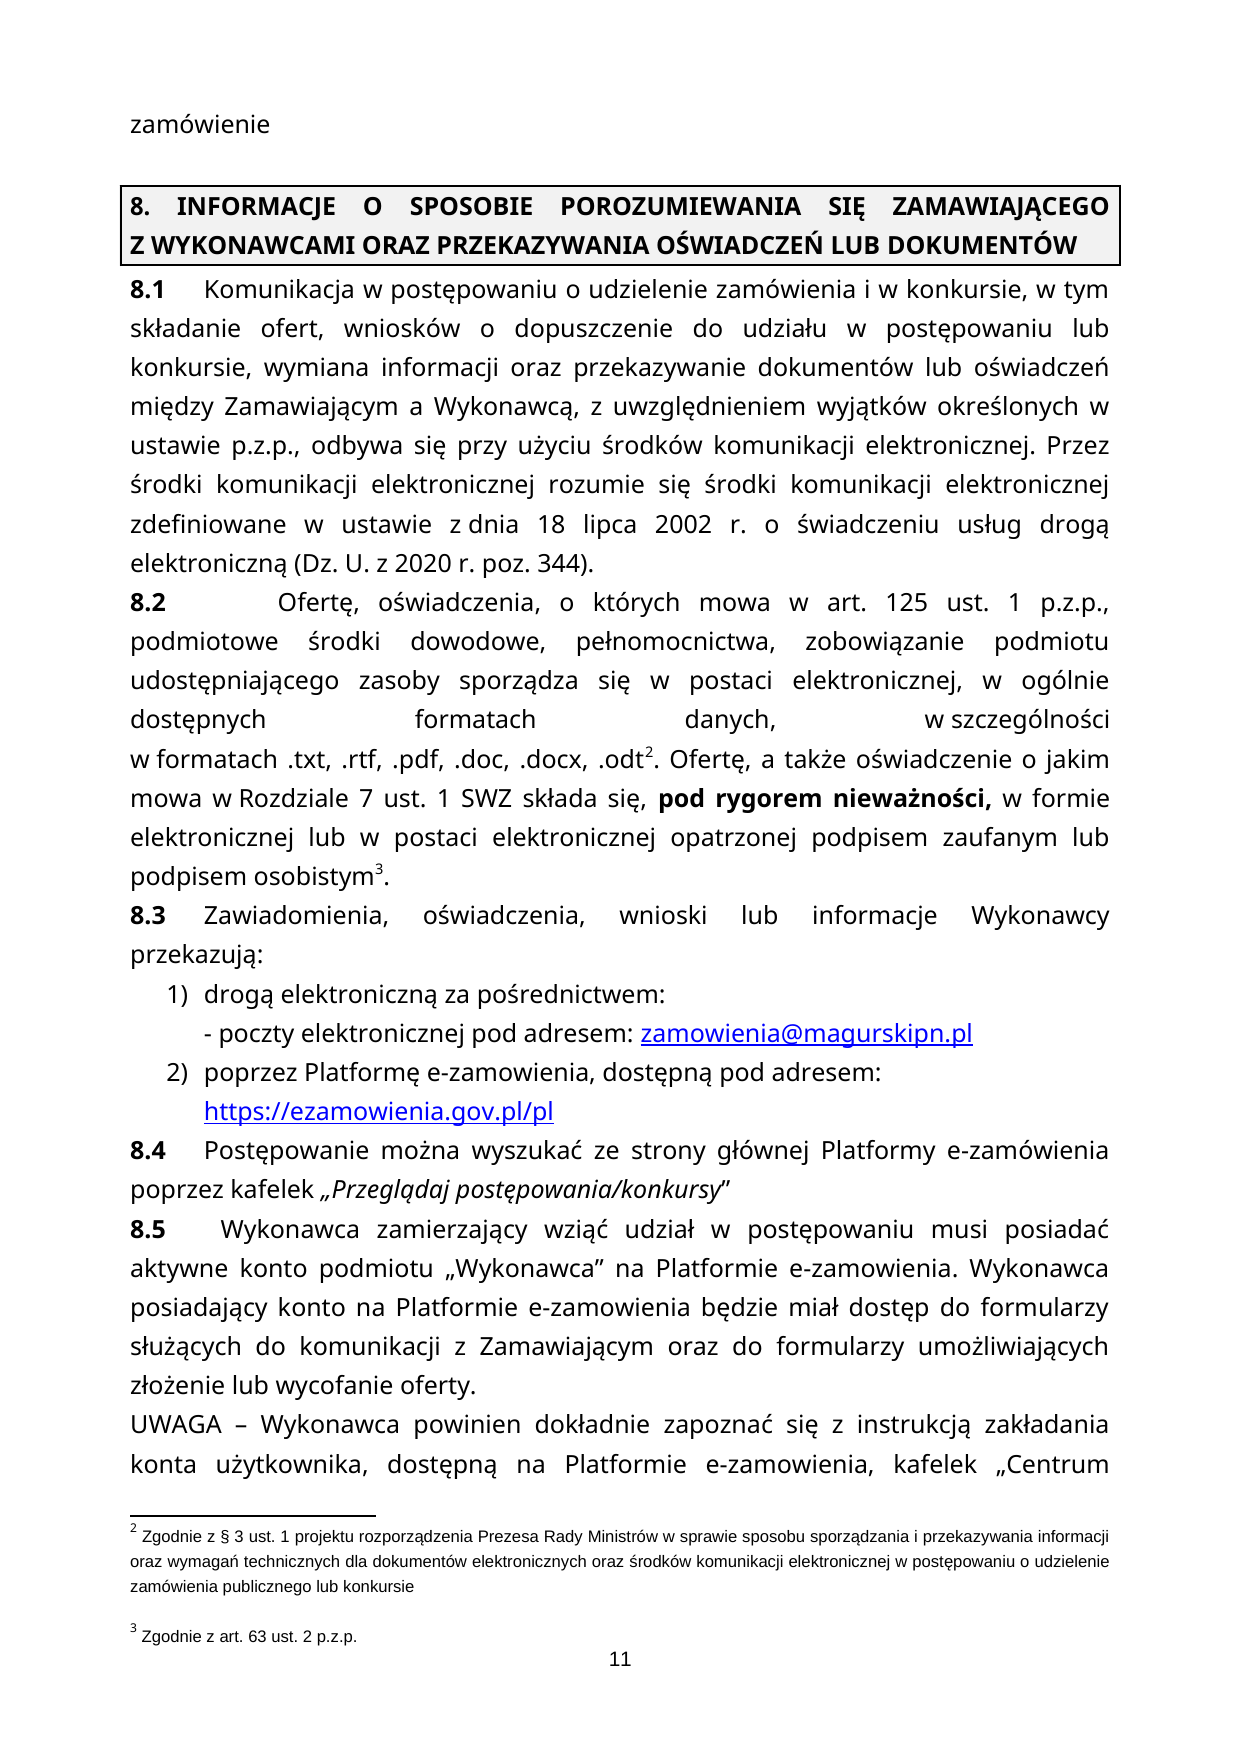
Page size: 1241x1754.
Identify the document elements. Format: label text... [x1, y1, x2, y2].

list Postępowanie można wyszukać ze strony głównej Platformy e-zamówienia poprzez kafelek „Przeglądaj postępowania/konkursy” [130, 1133, 1110, 1206]
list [130, 1407, 1110, 1480]
list Komunikacja w postępowaniu o udzielenie zamówienia i w konkursie, w tym składanie ofert, wniosków o dopuszczenie do udziału w postępowaniu lub konkursie, wymiana informacji oraz przekazywanie dokumentów lub oświadczeń między Zamawiającym a Wykonawcą, z uwzględnieniem wyjątków określonych w ustawie p.z.p., odbywa się przy użyciu środków komunikacji elektronicznej. Przez środki komunikacji elektronicznej rozumie się środki komunikacji elektronicznej zdefiniowane w ustawie z dnia 18 lipca 2002 r. o świadczeniu usług drogą elektroniczną (Dz. U. z 2020 r. poz. 344). [130, 271, 1110, 579]
subtitle 8. INFORMACJE O SPOSOBIE POROZUMIEWANIA SIĘ ZAMAWIAJĄCEGO Z WYKONAWCAMI ORAZ PRZEKAZYWANIA OŚWIADCZEŃ LUB DOKUMENTÓW [122, 187, 1119, 264]
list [130, 106, 1110, 140]
text - poczty elektronicznej pod adresem: zamowienia@magurskipn.pl [204, 1016, 1110, 1049]
list drogą elektroniczną za pośrednictwem: [166, 976, 1110, 1010]
list Wykonawca zamierzający wziąć udział w postępowaniu musi posiadać aktywne konto podmiotu „Wykonawca” na Platformie e-zamowienia. Wykonawca posiadający konto na Platformie e-zamowienia będzie miał dostęp do formularzy służących do komunikacji z Zamawiającym oraz do formularzy umożliwiających złożenie lub wycofanie oferty. [130, 1211, 1110, 1402]
list poprzez Platformę e-zamowienia, dostępną pod adresem: https://ezamowienia.gov.pl/pl [166, 1055, 1110, 1128]
list Ofertę, oświadczenia, o których mowa w art. 125 ust. 1 p.z.p., podmiotowe środki dowodowe, pełnomocnictwa, zobowiązanie podmiotu udostępniającego zasoby sporządza się w postaci elektronicznej, w ogólnie dostępnych formatach danych, w szczególności w formatach .txt, .rtf, .pdf, .doc, .docx, .odt. Ofertę, a także oświadczenie o jakim mowa w Rozdziale 7 ust. 1 SWZ składa się, pod rygorem nieważności, w formie elektronicznej lub w postaci elektronicznej opatrzonej podpisem zaufanym lub podpisem osobistym. [130, 585, 1110, 893]
list Zawiadomienia, oświadczenia, wnioski lub informacje Wykonawcy przekazują: [130, 898, 1110, 971]
